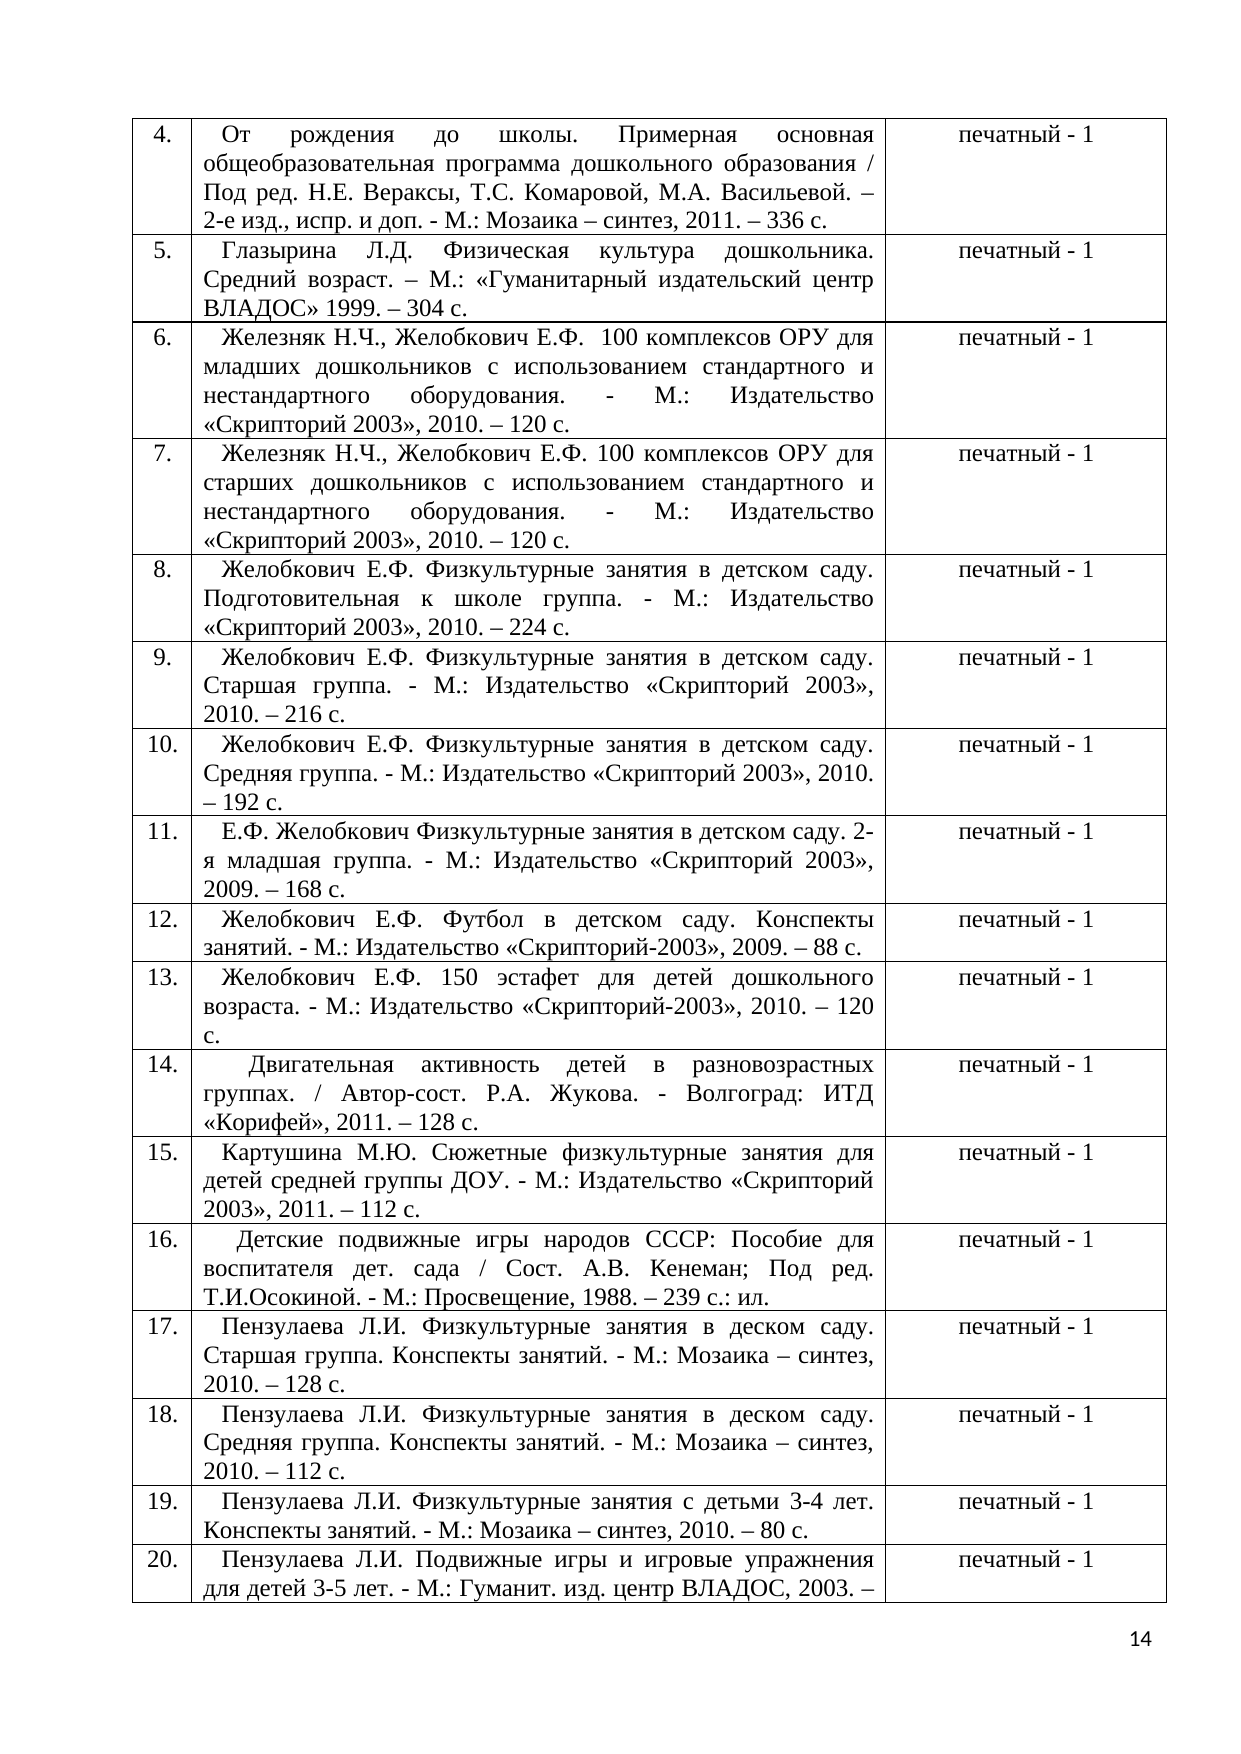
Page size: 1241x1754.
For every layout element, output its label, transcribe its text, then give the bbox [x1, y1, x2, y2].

table_cell печатный - 1 [886, 323, 1166, 437]
table_cell 4. [133, 119, 191, 234]
table_cell 15. [133, 1137, 191, 1223]
table_cell 8. [133, 555, 191, 641]
table_cell 19. [133, 1486, 191, 1543]
table_cell Картушина М.Ю. Сюжетные физкультурные занятия для детей средней группы ДОУ. - М.: Издательство «Скрипторий 2003», 2011. – 112 с. [192, 1137, 885, 1223]
table_cell 14. [133, 1050, 191, 1136]
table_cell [192, 1545, 885, 1602]
table_cell печатный - 1 [886, 729, 1166, 815]
table_cell печатный - 1 [886, 1486, 1166, 1543]
table_cell 6. [133, 323, 191, 437]
table_cell 7. [133, 439, 191, 553]
table_cell 18. [133, 1399, 191, 1485]
table_cell Глазырина Л.Д. Физическая культура дошкольника. Средний возраст. – М.: «Гуманитарный издательский центр ВЛАДОС» 1999. – 304 с. [192, 235, 885, 321]
table_cell печатный - 1 [886, 904, 1166, 961]
table_cell Е.Ф. Желобкович Физкультурные занятия в детском саду. 2-я младшая группа. - М.: Издательство «Скрипторий 2003», 2009. – 168 с. [192, 816, 885, 903]
table_cell печатный - 1 [886, 1399, 1166, 1485]
table_cell 11. [133, 816, 191, 903]
table_cell Желобкович Е.Ф. 150 эстафет для детей дошкольного возраста. - М.: Издательство «Скрипторий-2003», 2010. – 120 с. [192, 962, 885, 1048]
table_cell 9. [133, 642, 191, 728]
table_cell печатный - 1 [886, 1545, 1166, 1602]
table_cell печатный - 1 [886, 1311, 1166, 1398]
table_cell 20. [133, 1545, 191, 1602]
table_cell Пензулаева Л.И. Физкультурные занятия с детьми 3-4 лет. Конспекты занятий. - М.: Мозаика – синтез, 2010. – 80 с. [192, 1486, 885, 1543]
table_cell Пензулаева Л.И. Физкультурные занятия в деском саду. Старшая группа. Конспекты занятий. - М.: Мозаика – синтез, 2010. – 128 с. [192, 1311, 885, 1398]
table_cell печатный - 1 [886, 235, 1166, 321]
table_cell 5. [133, 235, 191, 321]
table_cell От рождения до школы. Примерная основная общеобразовательная программа дошкольного образования / Под ред. Н.Е. Вераксы, Т.С. Комаровой, М.А. Васильевой. – 2-е изд., испр. и доп. - М.: Мозаика – синтез, 2011. – 336 с. [192, 119, 885, 234]
table_cell печатный - 1 [886, 1137, 1166, 1223]
table_cell 13. [133, 962, 191, 1048]
table_cell Желобкович Е.Ф. Физкультурные занятия в детском саду. Средняя группа. - М.: Издательство «Скрипторий 2003», 2010. – 192 с. [192, 729, 885, 815]
table_cell печатный - 1 [886, 962, 1166, 1048]
table_cell печатный - 1 [886, 439, 1166, 553]
table_cell печатный - 1 [886, 1224, 1166, 1310]
table_cell Желобкович Е.Ф. Футбол в детском саду. Конспекты занятий. - М.: Издательство «Скрипторий-2003», 2009. – 88 с. [192, 904, 885, 961]
table_cell печатный - 1 [886, 119, 1166, 234]
table_cell 10. [133, 729, 191, 815]
table_cell печатный - 1 [886, 1050, 1166, 1136]
table_cell 16. [133, 1224, 191, 1310]
table_cell Желобкович Е.Ф. Физкультурные занятия в детском саду. Старшая группа. - М.: Издательство «Скрипторий 2003», 2010. – 216 с. [192, 642, 885, 728]
table_cell Пензулаева Л.И. Физкультурные занятия в деском саду. Средняя группа. Конспекты занятий. - М.: Мозаика – синтез, 2010. – 112 с. [192, 1399, 885, 1485]
table_cell 12. [133, 904, 191, 961]
table_cell Двигательная активность детей в разновозрастных группах. / Автор-сост. Р.А. Жукова. - Волгоград: ИТД «Корифей», 2011. – 128 с. [192, 1050, 885, 1136]
table_cell Железняк Н.Ч., Желобкович Е.Ф. 100 комплексов ОРУ для старших дошкольников с использованием стандартного и нестандартного оборудования. - М.: Издательство «Скрипторий 2003», 2010. – 120 с. [192, 439, 885, 553]
table_cell Желобкович Е.Ф. Физкультурные занятия в детском саду. Подготовительная к школе группа. - М.: Издательство «Скрипторий 2003», 2010. – 224 с. [192, 555, 885, 641]
table_cell Детские подвижные игры народов СССР: Пособие для воспитателя дет. сада / Сост. А.В. Кенеман; Под ред. Т.И.Осокиной. - М.: Просвещение, 1988. – 239 с.: ил. [192, 1224, 885, 1310]
table_cell печатный - 1 [886, 642, 1166, 728]
table_cell Железняк Н.Ч., Желобкович Е.Ф. 100 комплексов ОРУ для младших дошкольников с использованием стандартного и нестандартного оборудования. - М.: Издательство «Скрипторий 2003», 2010. – 120 с. [192, 323, 885, 437]
table_cell 17. [133, 1311, 191, 1398]
table_cell печатный - 1 [886, 555, 1166, 641]
table_cell печатный - 1 [886, 816, 1166, 903]
